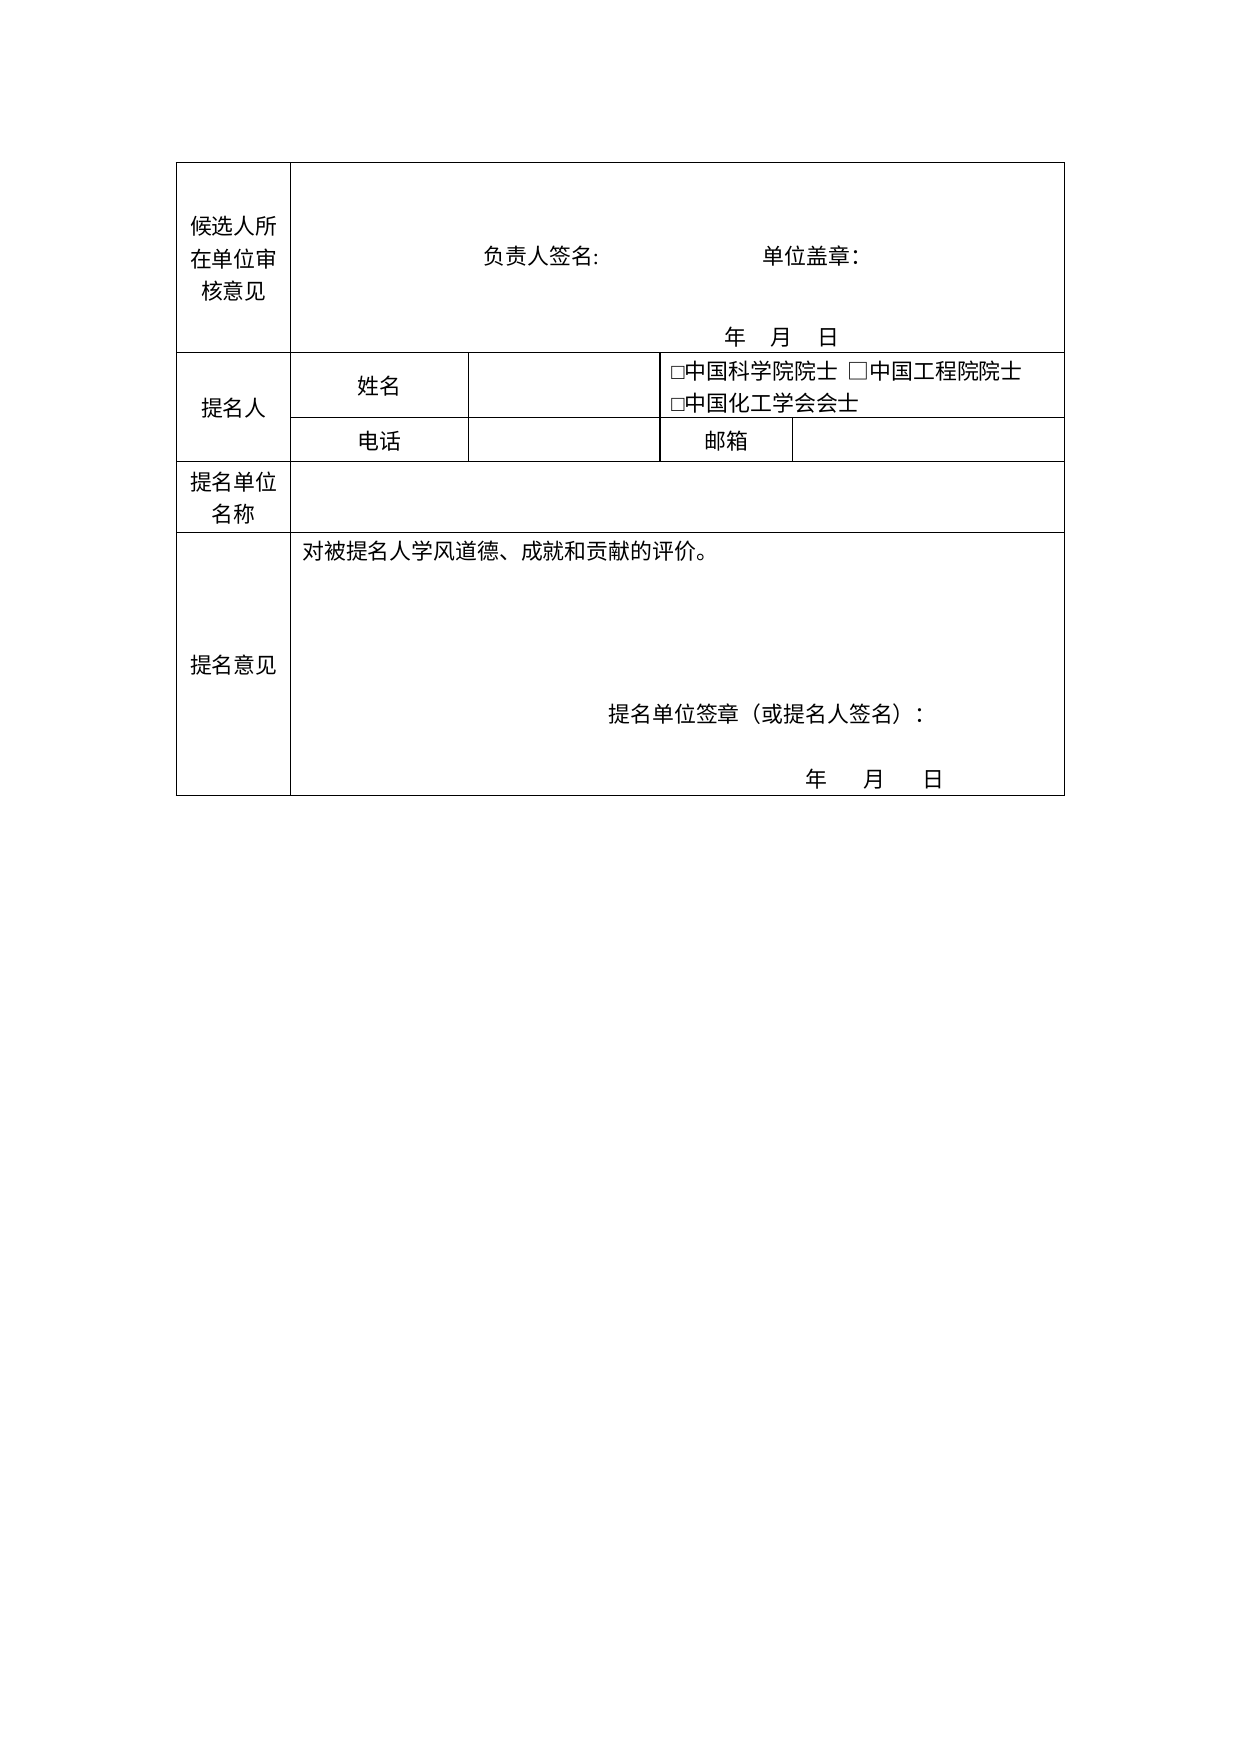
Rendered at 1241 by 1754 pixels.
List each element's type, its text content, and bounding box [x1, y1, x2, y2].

table_cell [291, 462, 1064, 532]
table_cell 提名人 [177, 353, 290, 461]
table_cell 负责人签名: 单位盖章： 年 月 日 [291, 163, 1064, 352]
table_cell 邮箱 [661, 418, 792, 461]
table_cell □中国科学院院士 □中国工程院院士 □中国化工学会会士 [661, 353, 1064, 417]
table_cell 电话 [291, 418, 468, 461]
table_cell 提名单位名称 [177, 462, 290, 532]
table_cell [793, 418, 1064, 461]
table_cell 对被提名人学风道德、成就和贡献的评价。 提名单位签章（或提名人签名）： 年 月 日 [291, 533, 1064, 795]
table_cell 候选人所在单位审核意见 [177, 163, 290, 352]
table_cell 姓名 [291, 353, 468, 417]
table_cell [469, 353, 659, 417]
table_cell [469, 418, 659, 461]
table_cell 提名意见 [177, 533, 290, 795]
